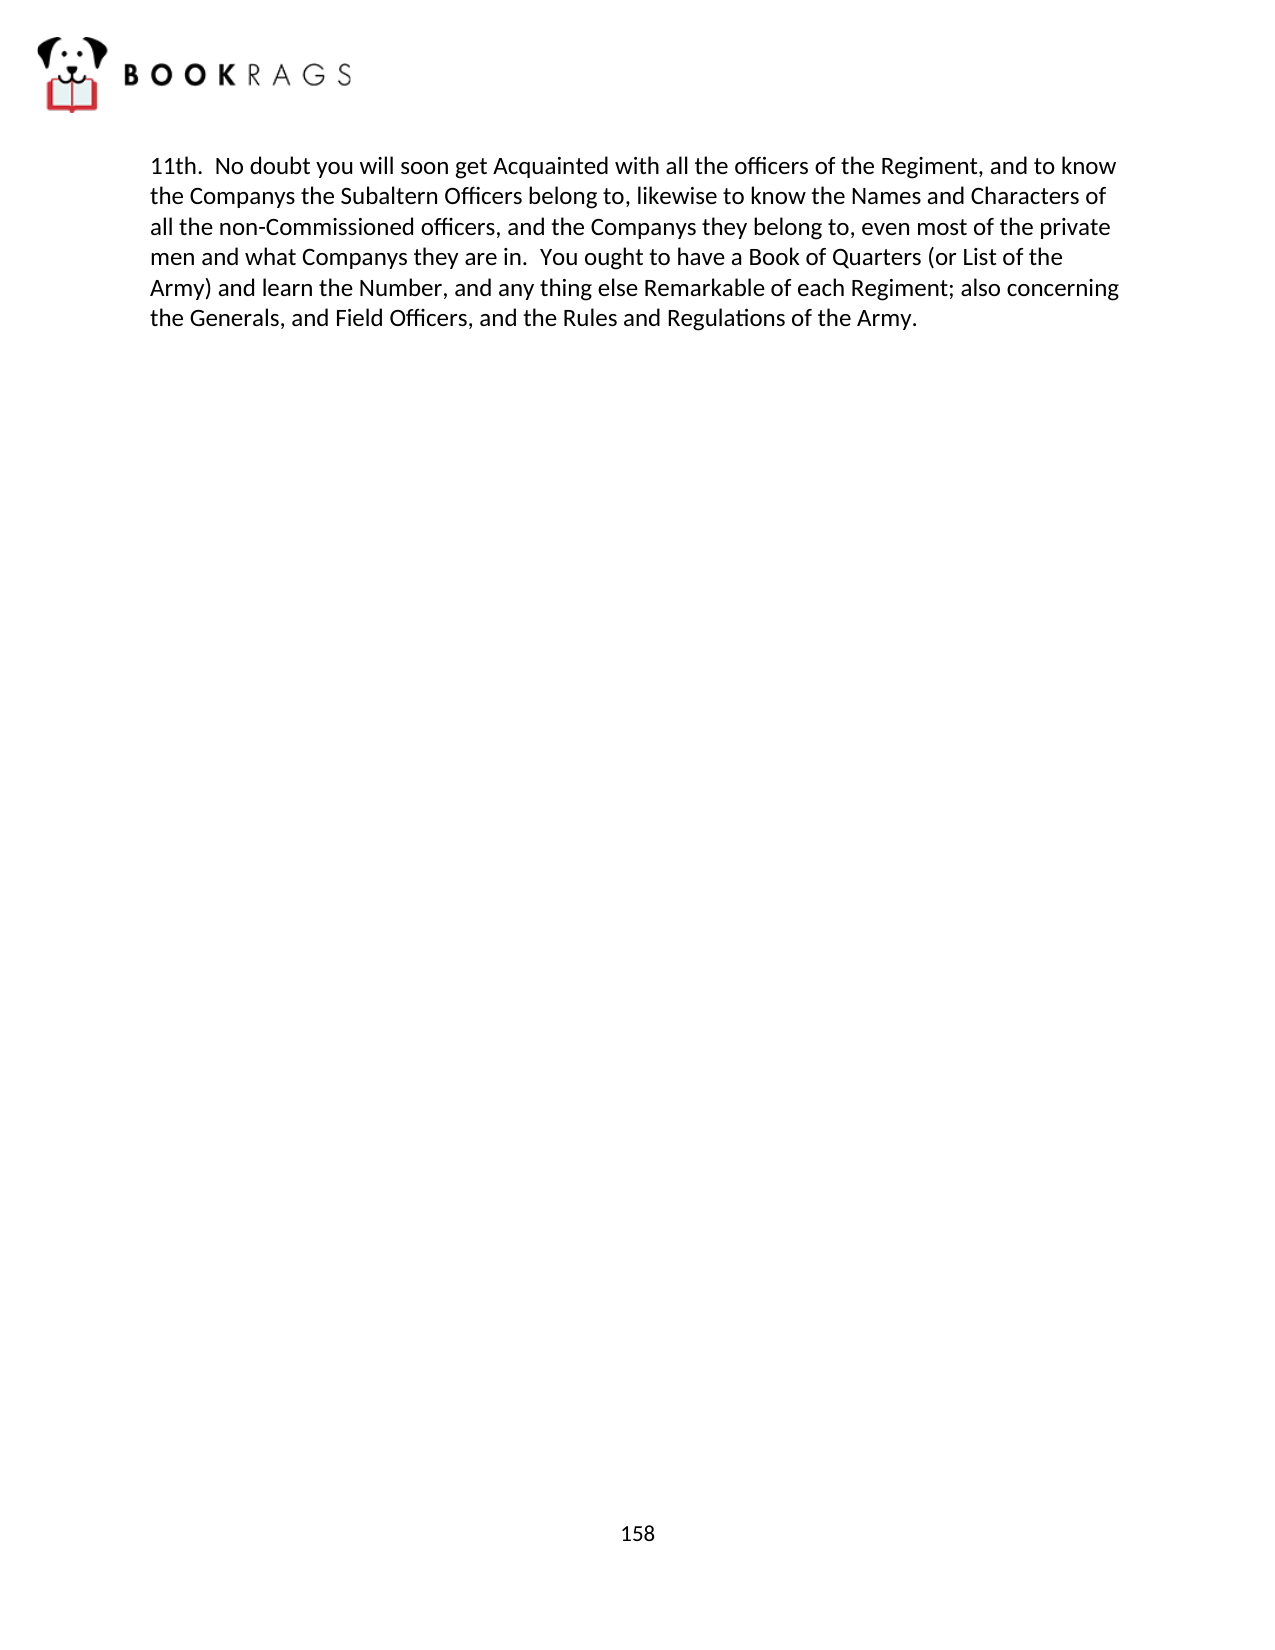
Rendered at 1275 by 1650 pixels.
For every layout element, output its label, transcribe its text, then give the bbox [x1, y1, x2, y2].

text 11th. No doubt you will soon get Acquainted with all the officers of the Regiment, and to know the Companys the Subaltern Officers belong to, likewise to know the Names and Characters of all the non-Commissioned officers, and the Companys they belong to, even most of the private men and what Companys they are in. You ought to have a Book of Quarters (or List of the Army) and learn the Number, and any thing else Remarkable of each Regiment; also concerning the Generals, and Field Officers, and the Rules and Regulations of the Army. [150, 150, 1125, 333]
picture [37, 37, 351, 113]
